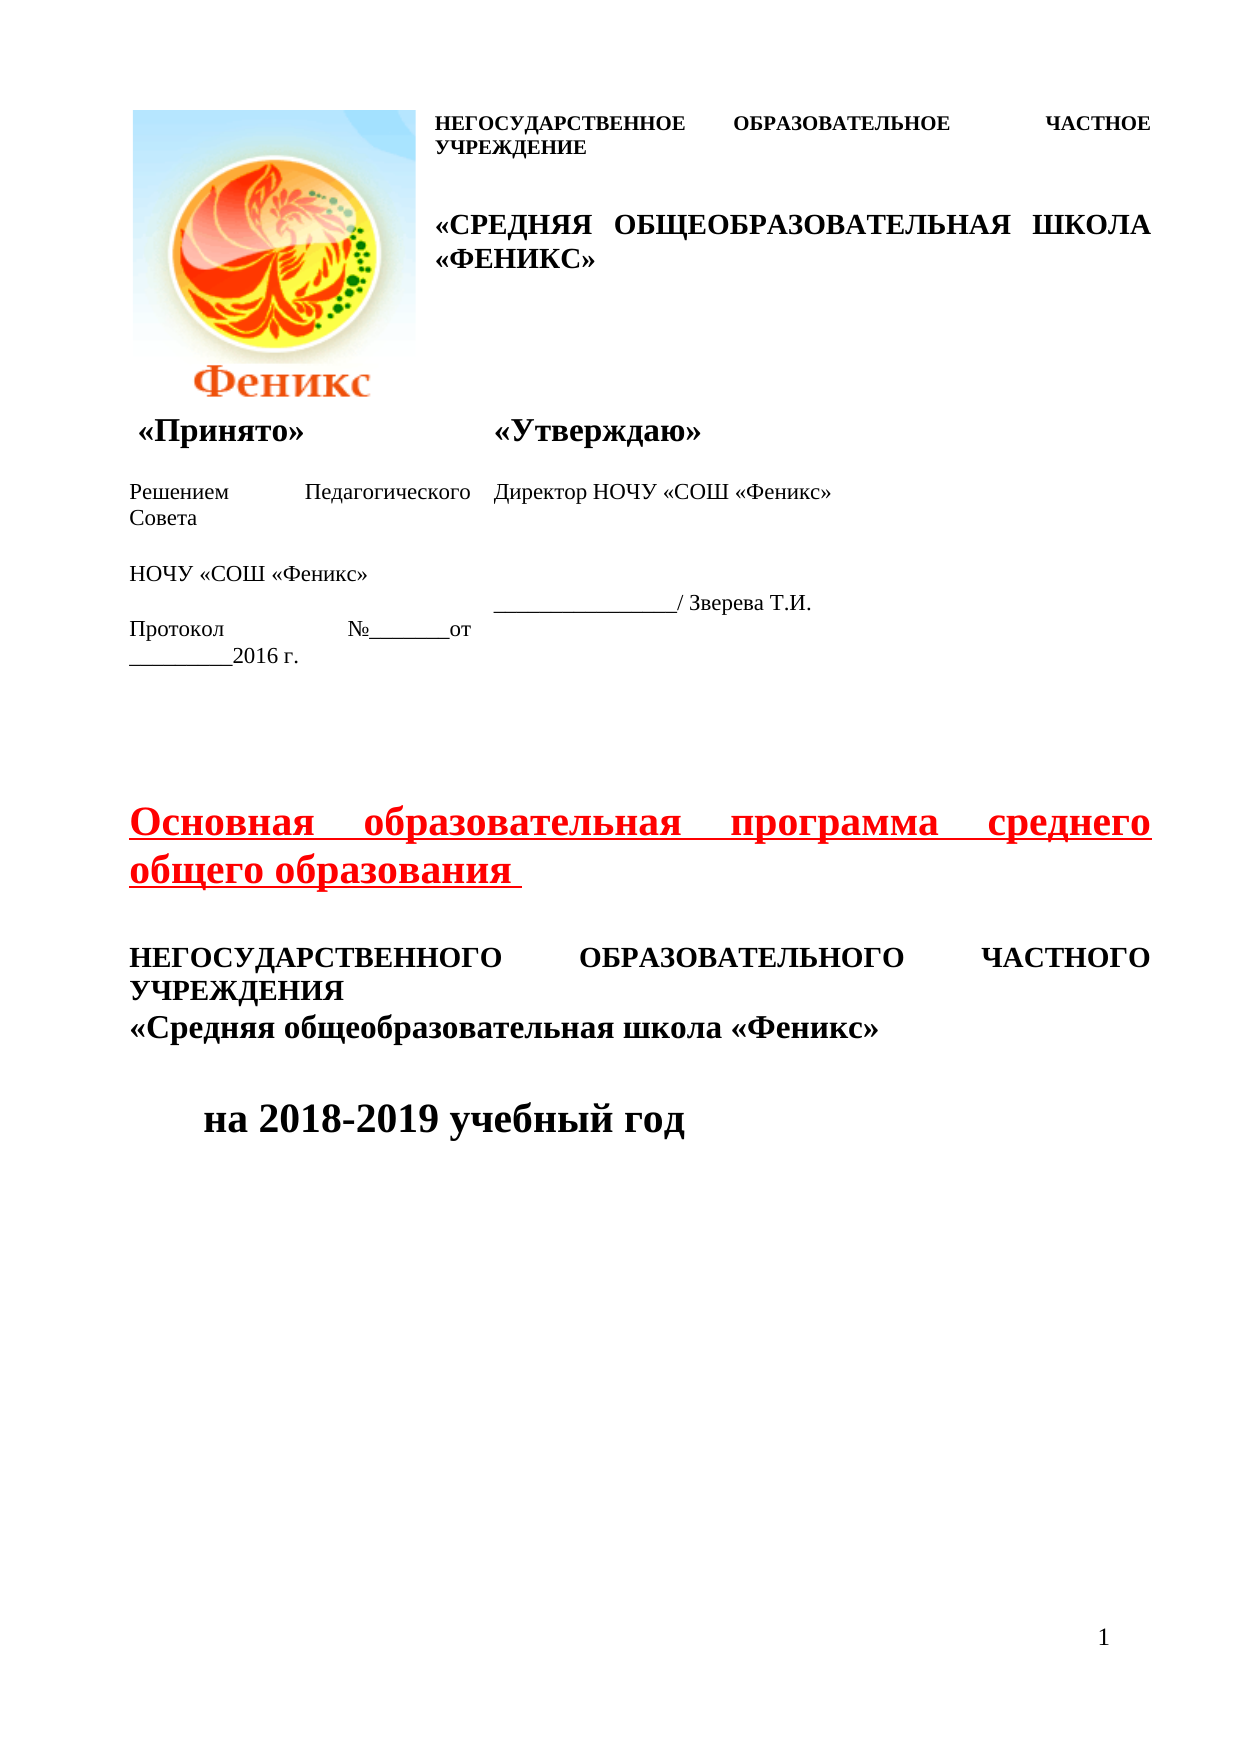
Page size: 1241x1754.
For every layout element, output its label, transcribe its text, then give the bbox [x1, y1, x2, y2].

text Основная образовательная программа среднего общего образования [129, 796, 1151, 838]
table_header «Утверждаю» Директор НОЧУ «СОШ «Феникс» ________________/ Зверева Т.И. [482, 411, 856, 668]
text НЕГОСУДАРСТВЕННОГО ОБРАЗОВАТЕЛЬНОГО ЧАСТНОГО УЧРЕЖДЕНИЯ [129, 940, 1151, 1007]
text на 2018-2019 учебный год [129, 1093, 1151, 1141]
text НЕГОСУДАРСТВЕННОЕ ОБРАЗОВАТЕЛЬНОЕ ЧАСТНОЕ УЧРЕЖДЕНИЕ [416, 111, 1151, 159]
picture [132, 110, 416, 411]
table_header «Принято» Решением Педагогического Совета НОЧУ «СОШ «Феникс» Протокол №_______от _________2016 г. [118, 411, 482, 668]
text «Средняя общеобразовательная школа «Феникс» [129, 1007, 1151, 1045]
text «СРЕДНЯЯ ОБЩЕОБРАЗОВАТЕЛЬНАЯ ШКОЛА «ФЕНИКС» [416, 207, 1151, 274]
text Основная образовательная программа среднего общего образования [129, 840, 1151, 892]
